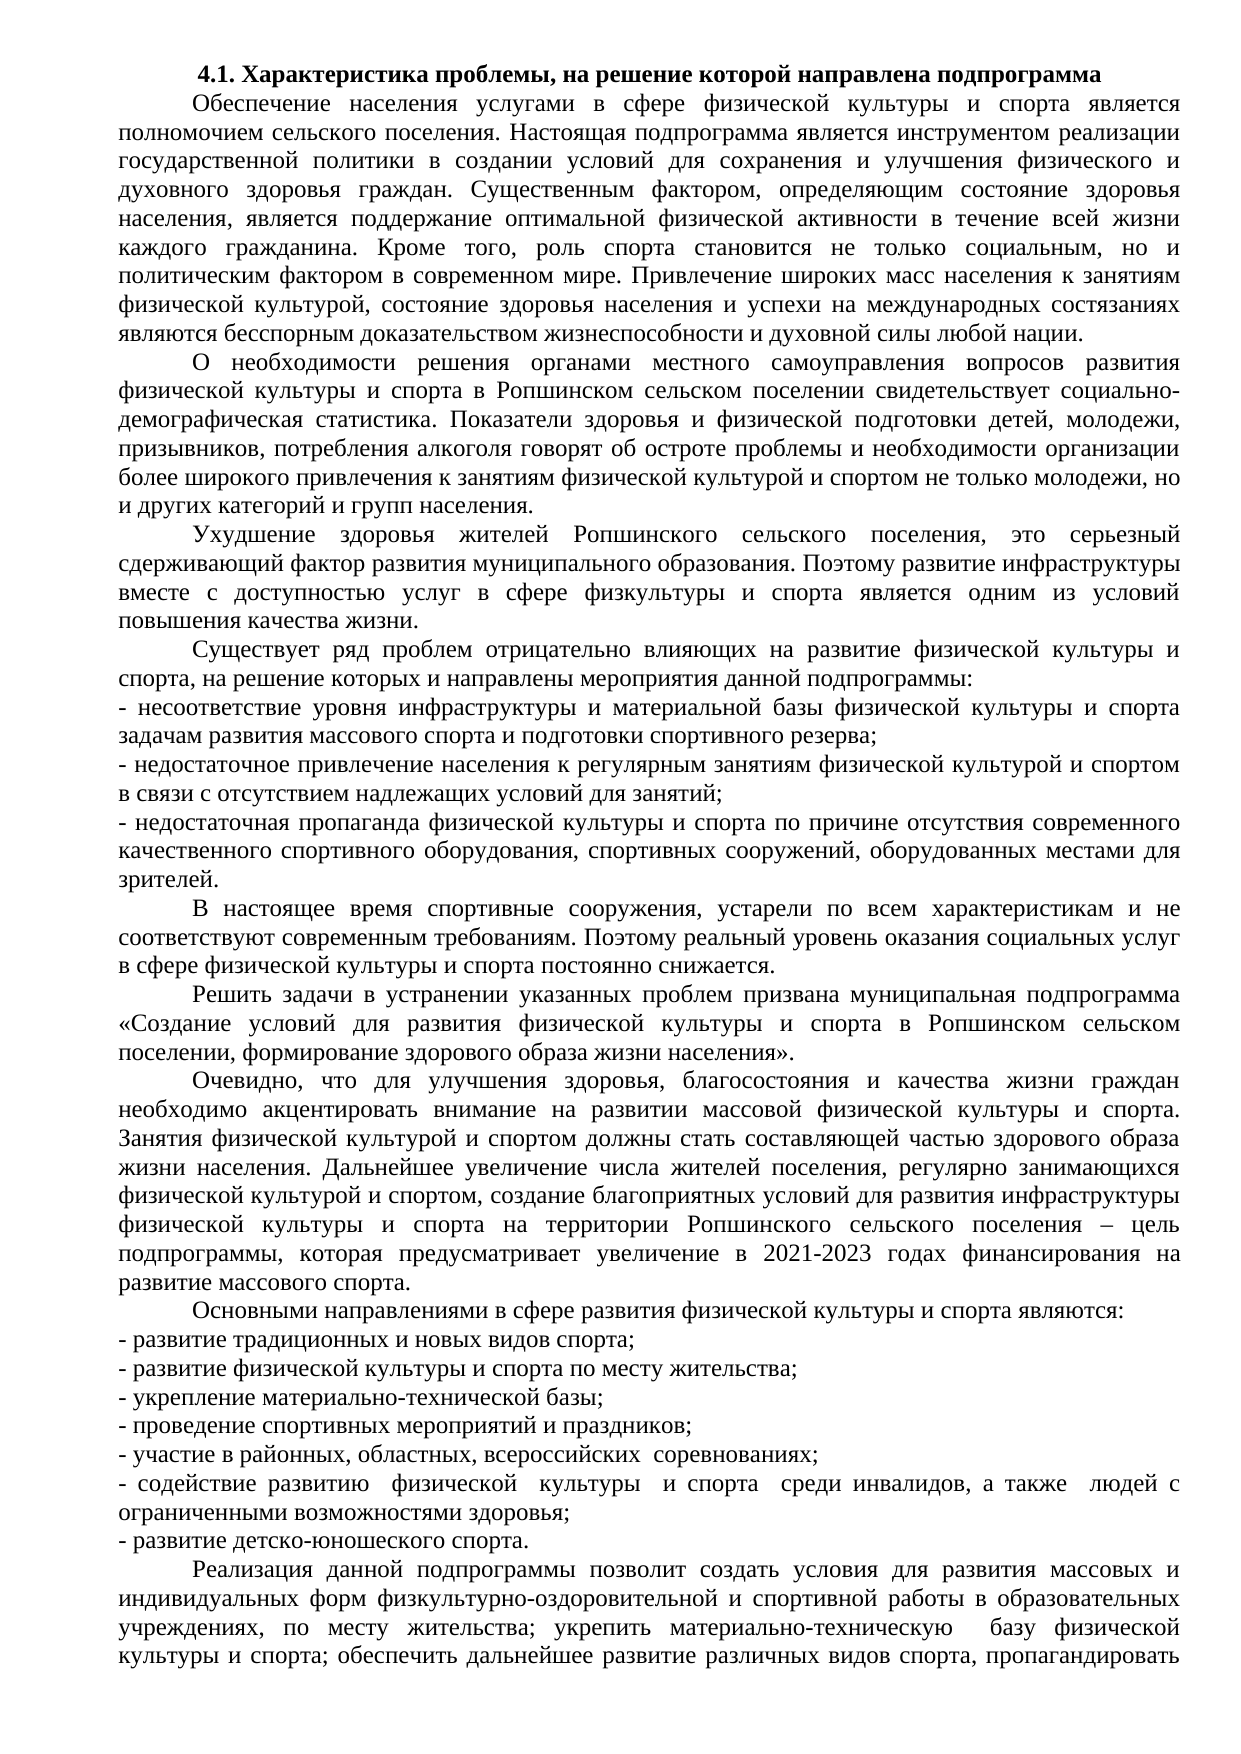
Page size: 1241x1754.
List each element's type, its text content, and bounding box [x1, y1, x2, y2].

text - недостаточное привлечение населения к регулярным занятиям физической культурой и спортом в связи с отсутствием надлежащих условий для занятий; [118, 749, 1181, 807]
text - укрепление материально-технической базы; [118, 1382, 1181, 1410]
text - участие в районных, областных, всероссийских соревнованиях; [118, 1439, 1181, 1468]
text Основными направлениями в сфере развития физической культуры и спорта являются: [118, 1295, 1181, 1324]
text - развитие детско-юношеского спорта. [118, 1525, 1181, 1554]
text Очевидно, что для улучшения здоровья, благосостояния и качества жизни граждан необходимо акцентировать внимание на развитии массовой физической культуры и спорта. Занятия физической культурой и спортом должны стать составляющей частью здорового образа жизни населения. Дальнейшее увеличение числа жителей поселения, регулярно занимающихся физической культурой и спортом, создание благоприятных условий для развития инфраструктуры физической культуры и спорта на территории Ропшинского сельского поселения – цель подпрограммы, которая предусматривает увеличение в 2021-2023 годах финансирования на развитие массового спорта. [118, 1065, 1181, 1295]
text Ухудшение здоровья жителей Ропшинского сельского поселения, это серьезный сдерживающий фактор развития муниципального образования. Поэтому развитие инфраструктуры вместе с доступностью услуг в сфере физкультуры и спорта является одним из условий повышения качества жизни. [118, 519, 1181, 634]
text Решить задачи в устранении указанных проблем призвана муниципальная подпрограмма «Создание условий для развития физической культуры и спорта в Ропшинском сельском поселении, формирование здорового образа жизни населения». [118, 979, 1181, 1065]
text - развитие физической культуры и спорта по месту жительства; [118, 1353, 1181, 1382]
text - несоответствие уровня инфраструктуры и материальной базы физической культуры и спорта задачам развития массового спорта и подготовки спортивного резерва; [118, 692, 1181, 749]
text - развитие традиционных и новых видов спорта; [118, 1324, 1181, 1353]
text В настоящее время спортивные сооружения, устарели по всем характеристикам и не соответствуют современным требованиям. Поэтому реальный уровень оказания социальных услуг в сфере физической культуры и спорта постоянно снижается. [118, 893, 1181, 979]
text Существует ряд проблем отрицательно влияющих на развитие физической культуры и спорта, на решение которых и направлены мероприятия данной подпрограммы: [118, 634, 1181, 692]
text Обеспечение населения услугами в сфере физической культуры и спорта является полномочием сельского поселения. Настоящая подпрограмма является инструментом реализации государственной политики в создании условий для сохранения и улучшения физического и духовного здоровья граждан. Существенным фактором, определяющим состояние здоровья населения, является поддержание оптимальной физической активности в течение всей жизни каждого гражданина. Кроме того, роль спорта становится не только социальным, но и политическим фактором в современном мире. Привлечение широких масс населения к занятиям физической культурой, состояние здоровья населения и успехи на международных состязаниях являются бесспорным доказательством жизнеспособности и духовной силы любой нации. [118, 88, 1181, 347]
text - проведение спортивных мероприятий и праздников; [118, 1410, 1181, 1439]
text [118, 1554, 1181, 1669]
text - недостаточная пропаганда физической культуры и спорта по причине отсутствия современного качественного спортивного оборудования, спортивных сооружений, оборудованных местами для зрителей. [118, 807, 1181, 893]
text 4.1. Характеристика проблемы, на решение которой направлена подпрограмма [118, 59, 1181, 88]
text О необходимости решения органами местного самоуправления вопросов развития физической культуры и спорта в Ропшинском сельском поселении свидетельствует социально-демографическая статистика. Показатели здоровья и физической подготовки детей, молодежи, призывников, потребления алкоголя говорят об остроте проблемы и необходимости организации более широкого привлечения к занятиям физической культурой и спортом не только молодежи, но и других категорий и групп населения. [118, 347, 1181, 519]
text - содействие развитию физической культуры и спорта среди инвалидов, а также людей с ограниченными возможностями здоровья; [118, 1468, 1181, 1525]
